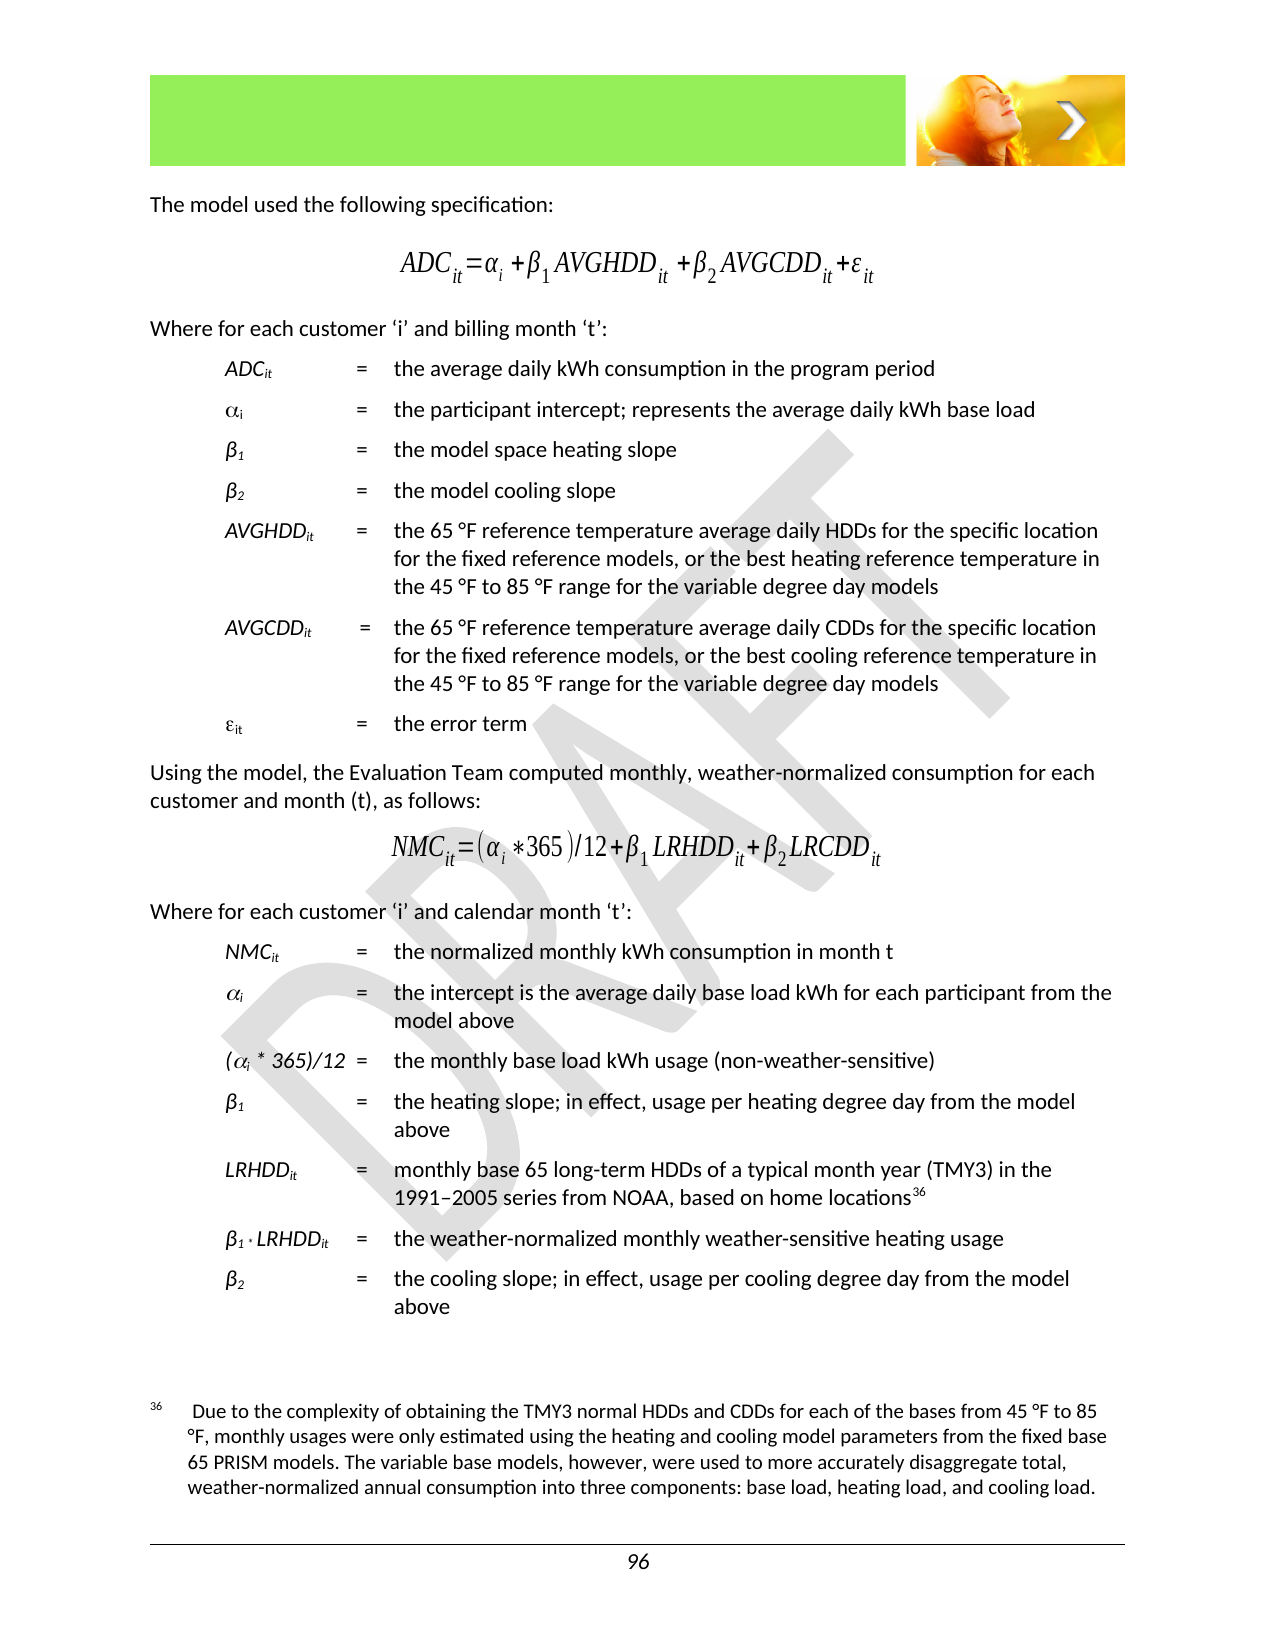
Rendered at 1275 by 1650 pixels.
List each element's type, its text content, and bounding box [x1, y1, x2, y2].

text AVGCDDit = the 65 °F reference temperature average daily CDDs for the specific location for the fixed reference models, or the best cooling reference temperature in the 45 °F to 85 °F range for the variable degree day models [225, 613, 1125, 697]
text β1 = the heating slope; in effect, usage per heating degree day from the model above [225, 1087, 1125, 1143]
text β2 = the model cooling slope [225, 476, 1125, 504]
text Using the model, the Evaluation Team computed monthly, weather-normalized consumption for each customer and month (t), as follows: [150, 758, 1125, 814]
text (i * 365)/12 = the monthly base load kWh usage (non-weather-sensitive) [225, 1046, 1125, 1074]
text i = the participant intercept; represents the average daily kWh base load [225, 395, 1125, 423]
text LRHDDit = monthly base 65 long-term HDDs of a typical month year (TMY3) in the 1991–2005 series from NOAA, based on home locations [225, 1155, 1125, 1211]
text it = the error term [225, 709, 1125, 737]
text Where for each customer ‘i’ and calendar month ‘t’: [150, 897, 1125, 925]
text NMCit = the normalized monthly kWh consumption in month t [225, 937, 1125, 965]
text i = the intercept is the average daily base load kWh for each participant from the model above [225, 978, 1125, 1034]
text ADCit = the average daily kWh consumption in the program period [225, 354, 1125, 382]
text β2 = the cooling slope; in effect, usage per cooling degree day from the model above [225, 1264, 1125, 1321]
text β1 = the model space heating slope [225, 435, 1125, 463]
text The model used the following specification: [150, 191, 1125, 219]
picture [150, 75, 1125, 166]
text Where for each customer ‘i’ and billing month ‘t’: [150, 314, 1125, 342]
text AVGHDDit = the 65 °F reference temperature average daily HDDs for the specific location for the fixed reference models, or the best heating reference temperature in the 45 °F to 85 °F range for the variable degree day models [225, 516, 1125, 600]
text β1 * LRHDDit = the weather-normalized monthly weather-sensitive heating usage [225, 1224, 1125, 1252]
